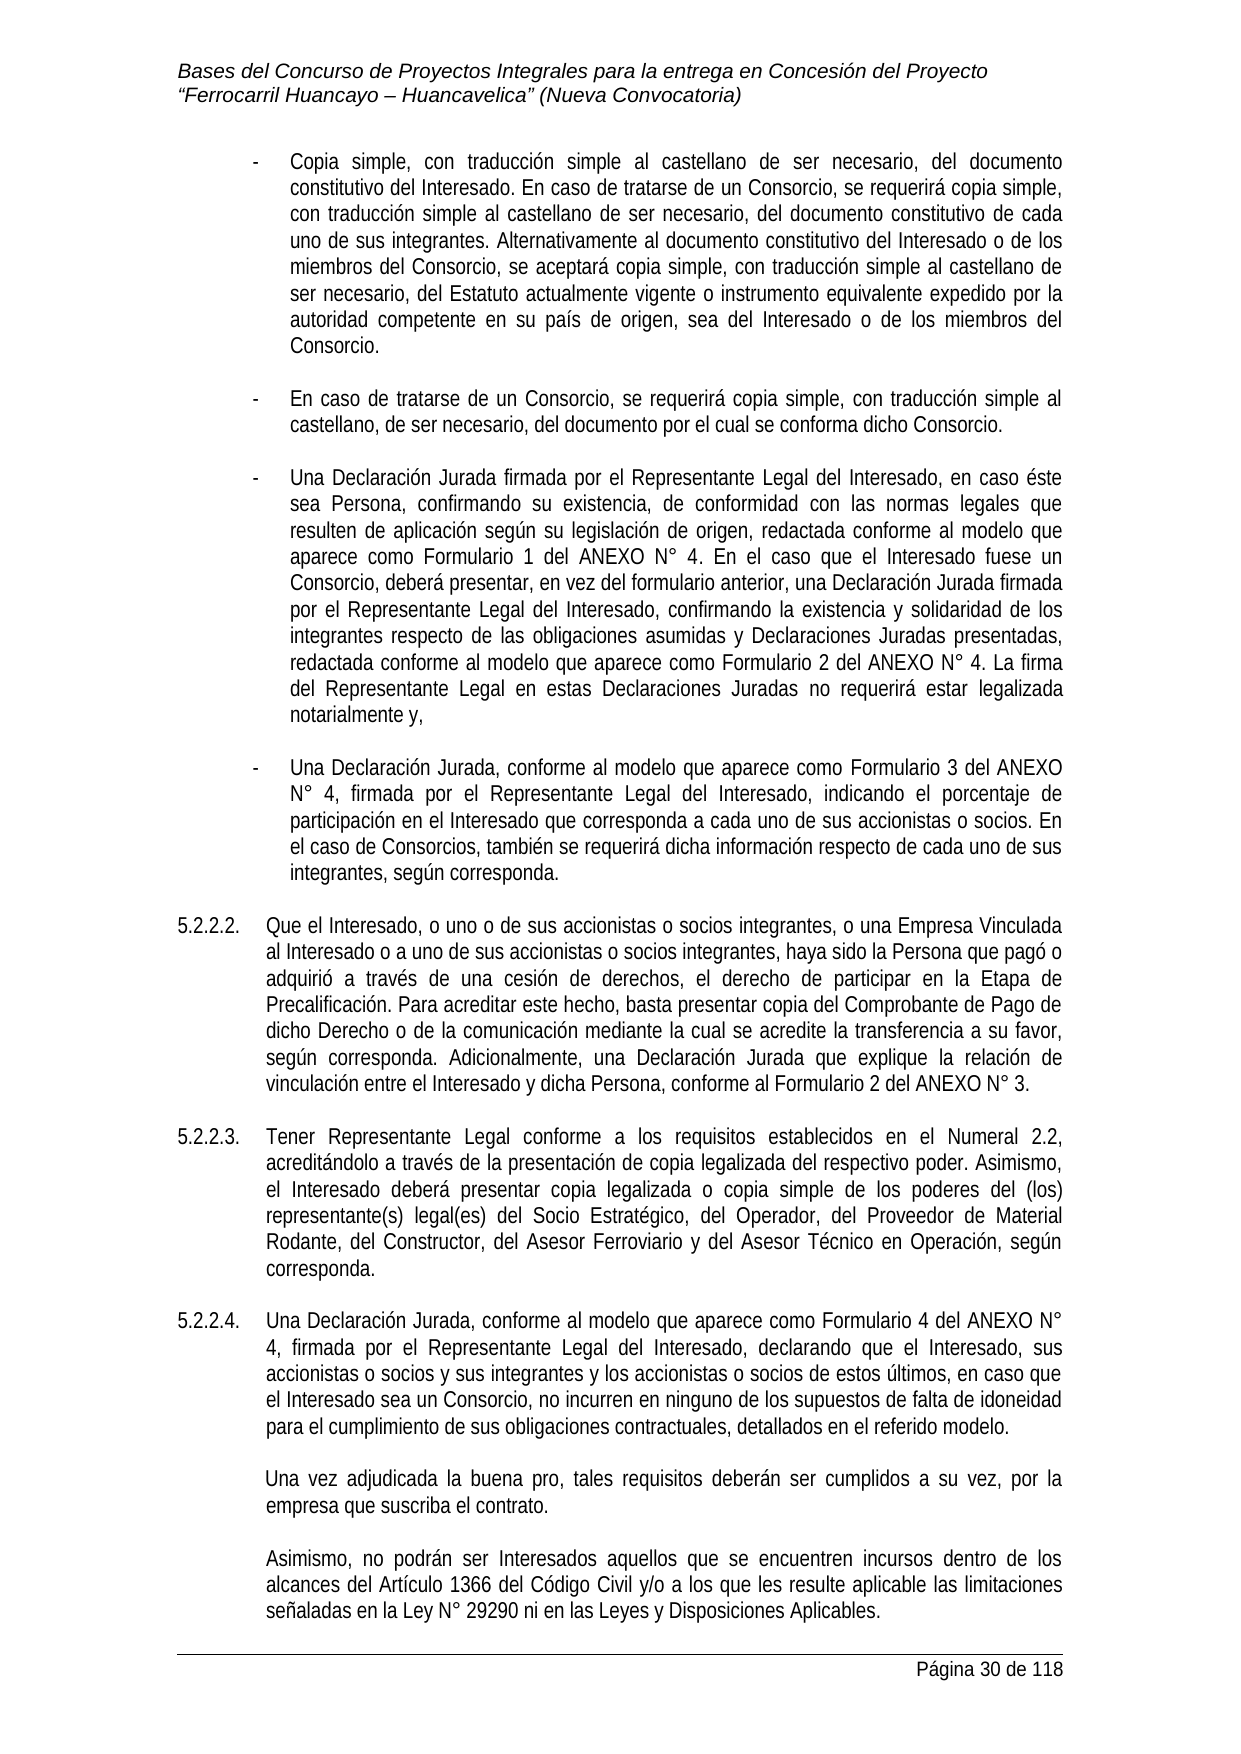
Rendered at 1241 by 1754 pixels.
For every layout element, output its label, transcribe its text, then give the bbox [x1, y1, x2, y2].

text Una vez adjudicada la buena pro, tales requisitos deberán ser cumplidos a su vez, por la empresa que suscriba el contrato. [265, 1465, 1063, 1518]
text Asimismo, no podrán ser Interesados aquellos que se encuentren incursos dentro de los alcances del Artículo 1366 del Código Civil y/o a los que les resulte aplicable las limitaciones señaladas en la Ley N° 29290 ni en las Leyes y Disposiciones Aplicables. [266, 1544, 1063, 1623]
list En caso de tratarse de un Consorcio, se requerirá copia simple, con traducción simple al castellano, de ser necesario, del documento por el cual se conforma dicho Consorcio. [252, 385, 1063, 438]
list Que el Interesado, o uno o de sus accionistas o socios integrantes, o una Empresa Vinculada al Interesado o a uno de sus accionistas o socios integrantes, haya sido la Persona que pagó o adquirió a través de una cesión de derechos, el derecho de participar en la Etapa de Precalificación. Para acreditar este hecho, basta presentar copia del Comprobante de Pago de dicho Derecho o de la comunicación mediante la cual se acredite la transferencia a su favor, según corresponda. Adicionalmente, una Declaración Jurada que explique la relación de vinculación entre el Interesado y dicha Persona, conforme al Formulario 2 del ANEXO N° 3. [177, 912, 1063, 1096]
list Copia simple, con traducción simple al castellano de ser necesario, del documento constitutivo del Interesado. En caso de tratarse de un Consorcio, se requerirá copia simple, con traducción simple al castellano de ser necesario, del documento constitutivo de cada uno de sus integrantes. Alternativamente al documento constitutivo del Interesado o de los miembros del Consorcio, se aceptará copia simple, con traducción simple al castellano de ser necesario, del Estatuto actualmente vigente o instrumento equivalente expedido por la autoridad competente en su país de origen, sea del Interesado o de los miembros del Consorcio. [252, 148, 1063, 358]
list Una Declaración Jurada firmada por el Representante Legal del Interesado, en caso éste sea Persona, confirmando su existencia, de conformidad con las normas legales que resulten de aplicación según su legislación de origen, redactada conforme al modelo que aparece como Formulario 1 del ANEXO N° 4. En el caso que el Interesado fuese un Consorcio, deberá presentar, en vez del formulario anterior, una Declaración Jurada firmada por el Representante Legal del Interesado, confirmando la existencia y solidaridad de los integrantes respecto de las obligaciones asumidas y Declaraciones Juradas presentadas, redactada conforme al modelo que aparece como Formulario 2 del ANEXO N° 4. La firma del Representante Legal en estas Declaraciones Juradas no requerirá estar legalizada notarialmente y, [252, 464, 1063, 727]
list Una Declaración Jurada, conforme al modelo que aparece como Formulario 4 del ANEXO N° 4, firmada por el Representante Legal del Interesado, declarando que el Interesado, sus accionistas o socios y sus integrantes y los accionistas o socios de estos últimos, en caso que el Interesado sea un Consorcio, no incurren en ninguno de los supuestos de falta de idoneidad para el cumplimiento de sus obligaciones contractuales, detallados en el referido modelo. [177, 1307, 1063, 1439]
list Tener Representante Legal conforme a los requisitos establecidos en el Numeral 2.2, acreditándolo a través de la presentación de copia legalizada del respectivo poder. Asimismo, el Interesado deberá presentar copia legalizada o copia simple de los poderes del (los) representante(s) legal(es) del Socio Estratégico, del Operador, del Proveedor de Material Rodante, del Constructor, del Asesor Ferroviario y del Asesor Técnico en Operación, según corresponda. [177, 1123, 1063, 1281]
list Una Declaración Jurada, conforme al modelo que aparece como Formulario 3 del ANEXO N° 4, firmada por el Representante Legal del Interesado, indicando el porcentaje de participación en el Interesado que corresponda a cada uno de sus accionistas o socios. En el caso de Consorcios, también se requerirá dicha información respecto de cada uno de sus integrantes, según corresponda. [252, 754, 1063, 886]
